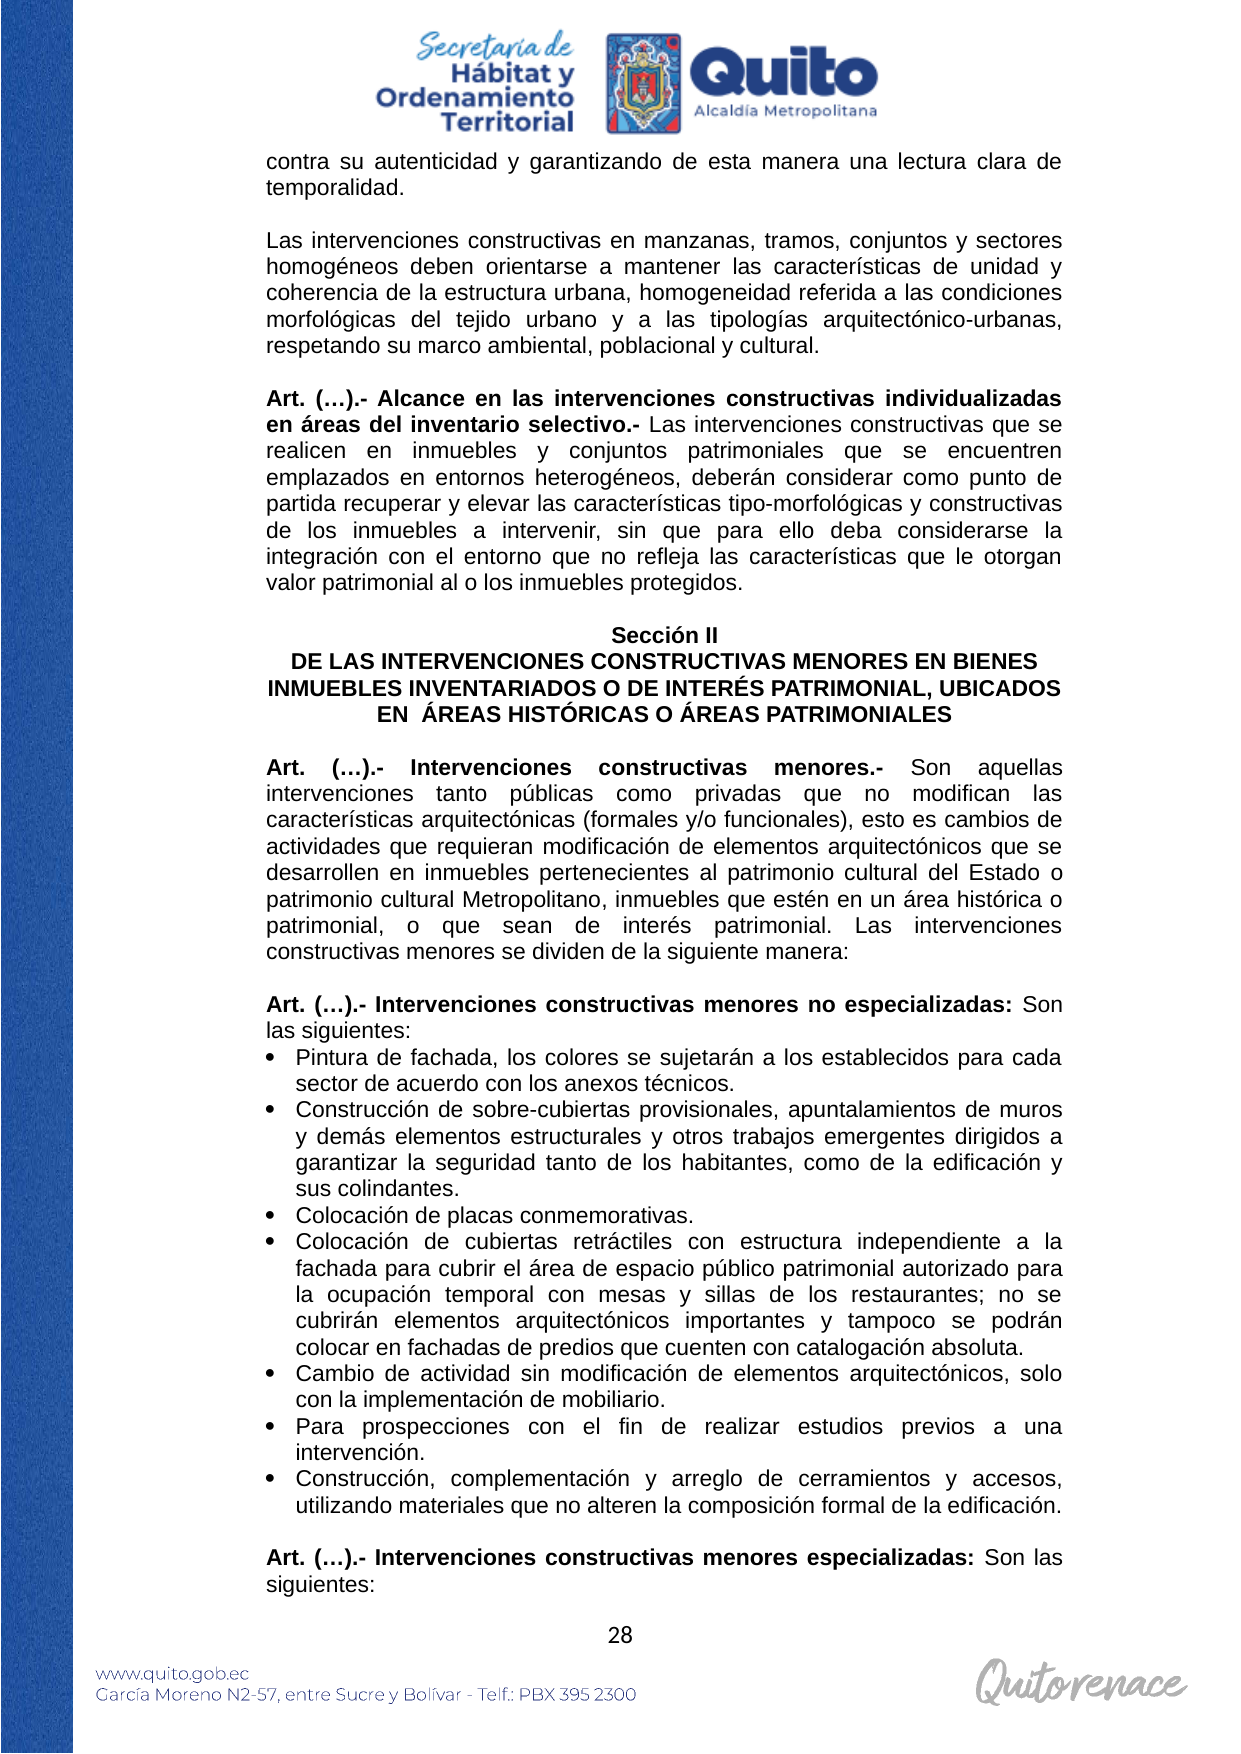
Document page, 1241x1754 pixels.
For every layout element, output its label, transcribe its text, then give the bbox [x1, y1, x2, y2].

list Para prospecciones con el fin de realizar estudios previos a una intervención. [266, 1413, 1063, 1465]
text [266, 148, 1063, 200]
list Construcción de sobre-cubiertas provisionales, apuntalamientos de muros y demás elementos estructurales y otros trabajos emergentes dirigidos a garantizar la seguridad tanto de los habitantes, como de la edificación y sus colindantes. [266, 1096, 1063, 1202]
text Las intervenciones constructivas en manzanas, tramos, conjuntos y sectores homogéneos deben orientarse a mantener las características de unidad y coherencia de la estructura urbana, homogeneidad referida a las condiciones morfológicas del tejido urbano y a las tipologías arquitectónico-urbanas, respetando su marco ambiental, poblacional y cultural. [266, 227, 1063, 358]
list Construcción, complementación y arreglo de cerramientos y accesos, utilizando materiales que no alteren la composición formal de la edificación. [266, 1465, 1063, 1518]
text Art. (…).- Intervenciones constructivas menores especializadas: Son las siguientes: [266, 1544, 1063, 1597]
text DE LAS INTERVENCIONES CONSTRUCTIVAS MENORES EN BIENES INMUEBLES INVENTARIADOS O DE INTERÉS PATRIMONIAL, UBICADOS EN ÁREAS HISTÓRICAS O ÁREAS PATRIMONIALES [266, 648, 1063, 727]
picture [1, 0, 1241, 1753]
list Cambio de actividad sin modificación de elementos arquitectónicos, solo con la implementación de mobiliario. [266, 1360, 1063, 1413]
text Art. (…).- Intervenciones constructivas menores.- Son aquellas intervenciones tanto públicas como privadas que no modifican las características arquitectónicas (formales y/o funcionales), esto es cambios de actividades que requieran modificación de elementos arquitectónicos que se desarrollen en inmuebles pertenecientes al patrimonio cultural del Estado o patrimonio cultural Metropolitano, inmuebles que estén en un área histórica o patrimonial, o que sean de interés patrimonial. Las intervenciones constructivas menores se dividen de la siguiente manera: [266, 754, 1063, 964]
text Sección II [266, 622, 1063, 648]
list Colocación de cubiertas retráctiles con estructura independiente a la fachada para cubrir el área de espacio público patrimonial autorizado para la ocupación temporal con mesas y sillas de los restaurantes; no se cubrirán elementos arquitectónicos importantes y tampoco se podrán colocar en fachadas de predios que cuenten con catalogación absoluta. [266, 1228, 1063, 1360]
text Art. (…).- Alcance en las intervenciones constructivas individualizadas en áreas del inventario selectivo.- Las intervenciones constructivas que se realicen en inmuebles y conjuntos patrimoniales que se encuentren emplazados en entornos heterogéneos, deberán considerar como punto de partida recuperar y elevar las características tipo-morfológicas y constructivas de los inmuebles a intervenir, sin que para ello deba considerarse la integración con el entorno que no refleja las características que le otorgan valor patrimonial al o los inmuebles protegidos. [266, 385, 1063, 596]
list Pintura de fachada, los colores se sujetarán a los establecidos para cada sector de acuerdo con los anexos técnicos. [266, 1044, 1063, 1096]
text Art. (…).- Intervenciones constructivas menores no especializadas: Son las siguientes: [266, 991, 1063, 1044]
list Colocación de placas conmemorativas. [266, 1202, 1063, 1228]
